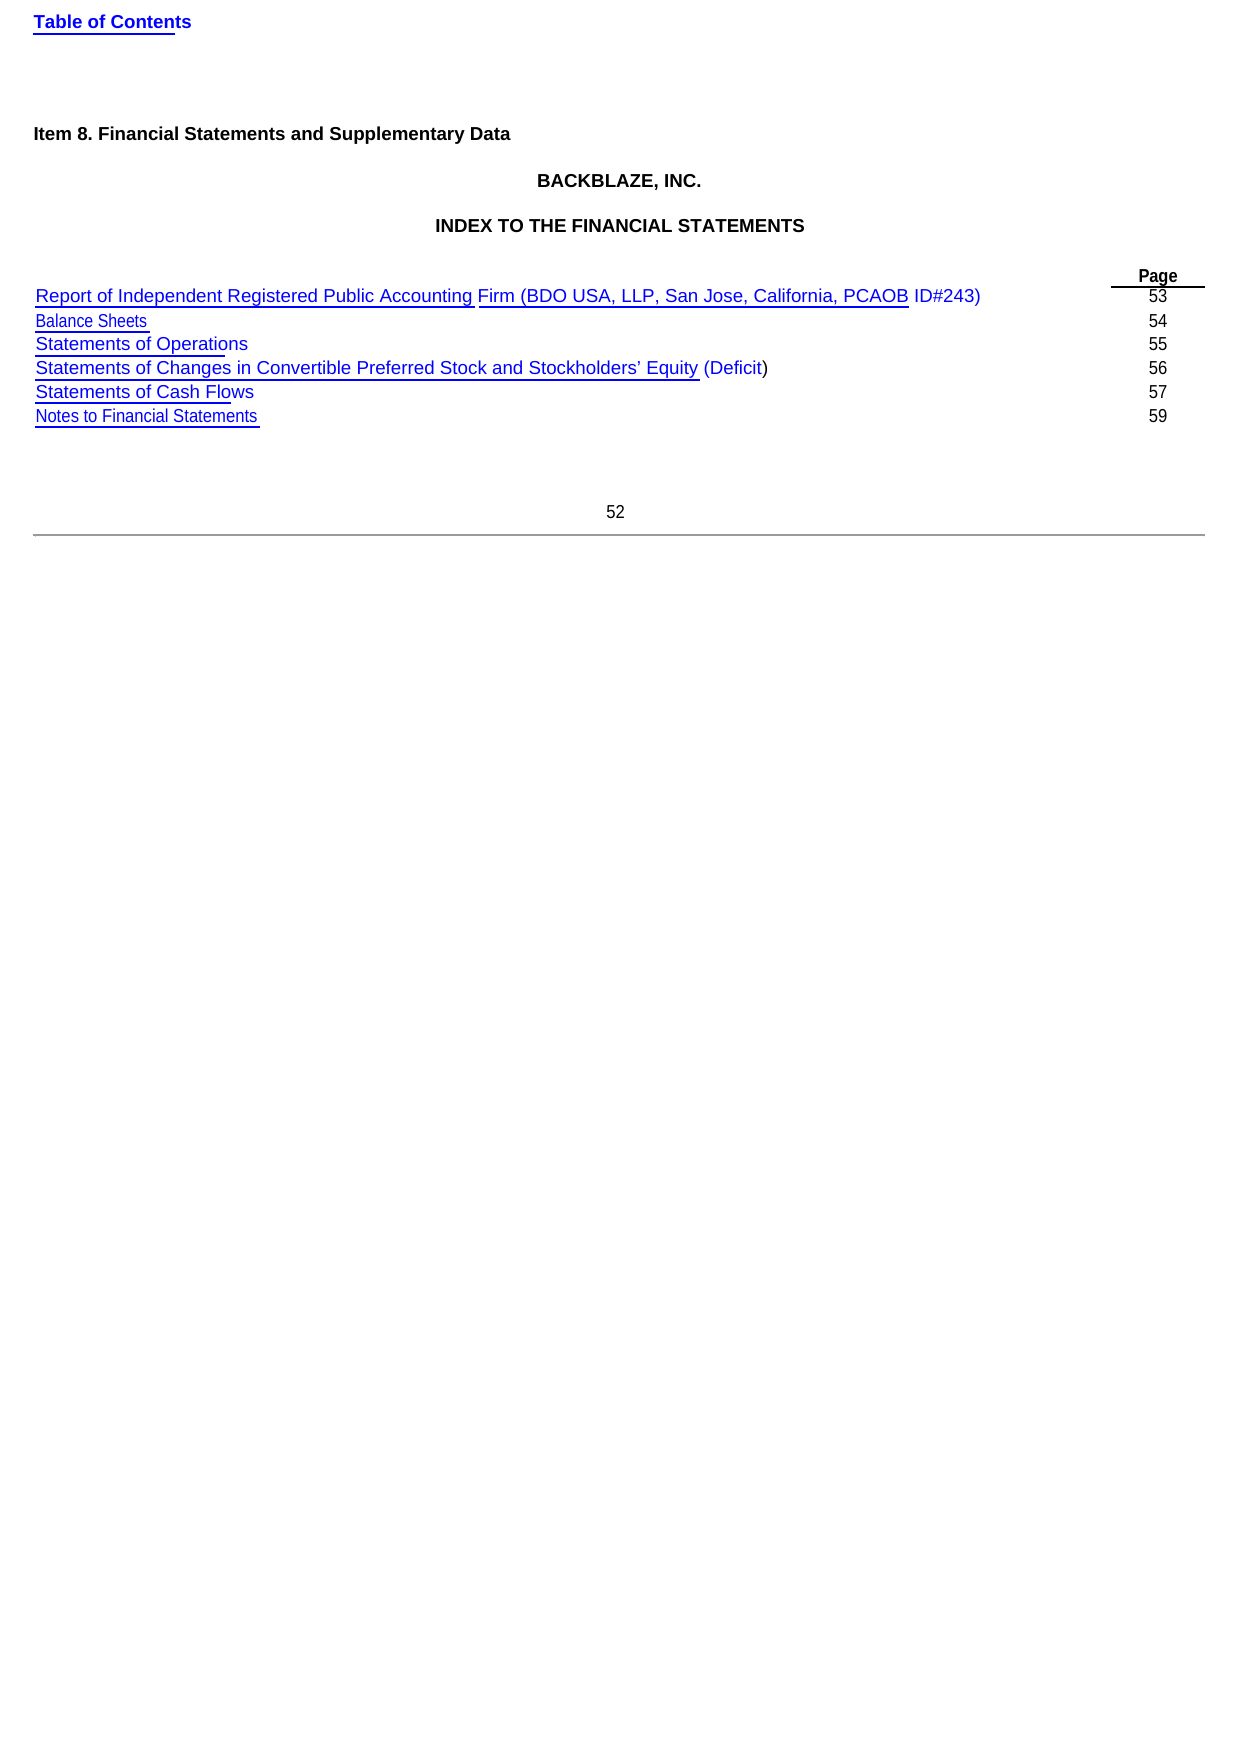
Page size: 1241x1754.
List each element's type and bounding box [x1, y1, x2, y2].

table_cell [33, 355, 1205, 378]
picture [32, 531, 38, 539]
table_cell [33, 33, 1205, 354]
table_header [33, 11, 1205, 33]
picture [1200, 531, 1207, 539]
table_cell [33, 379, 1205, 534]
